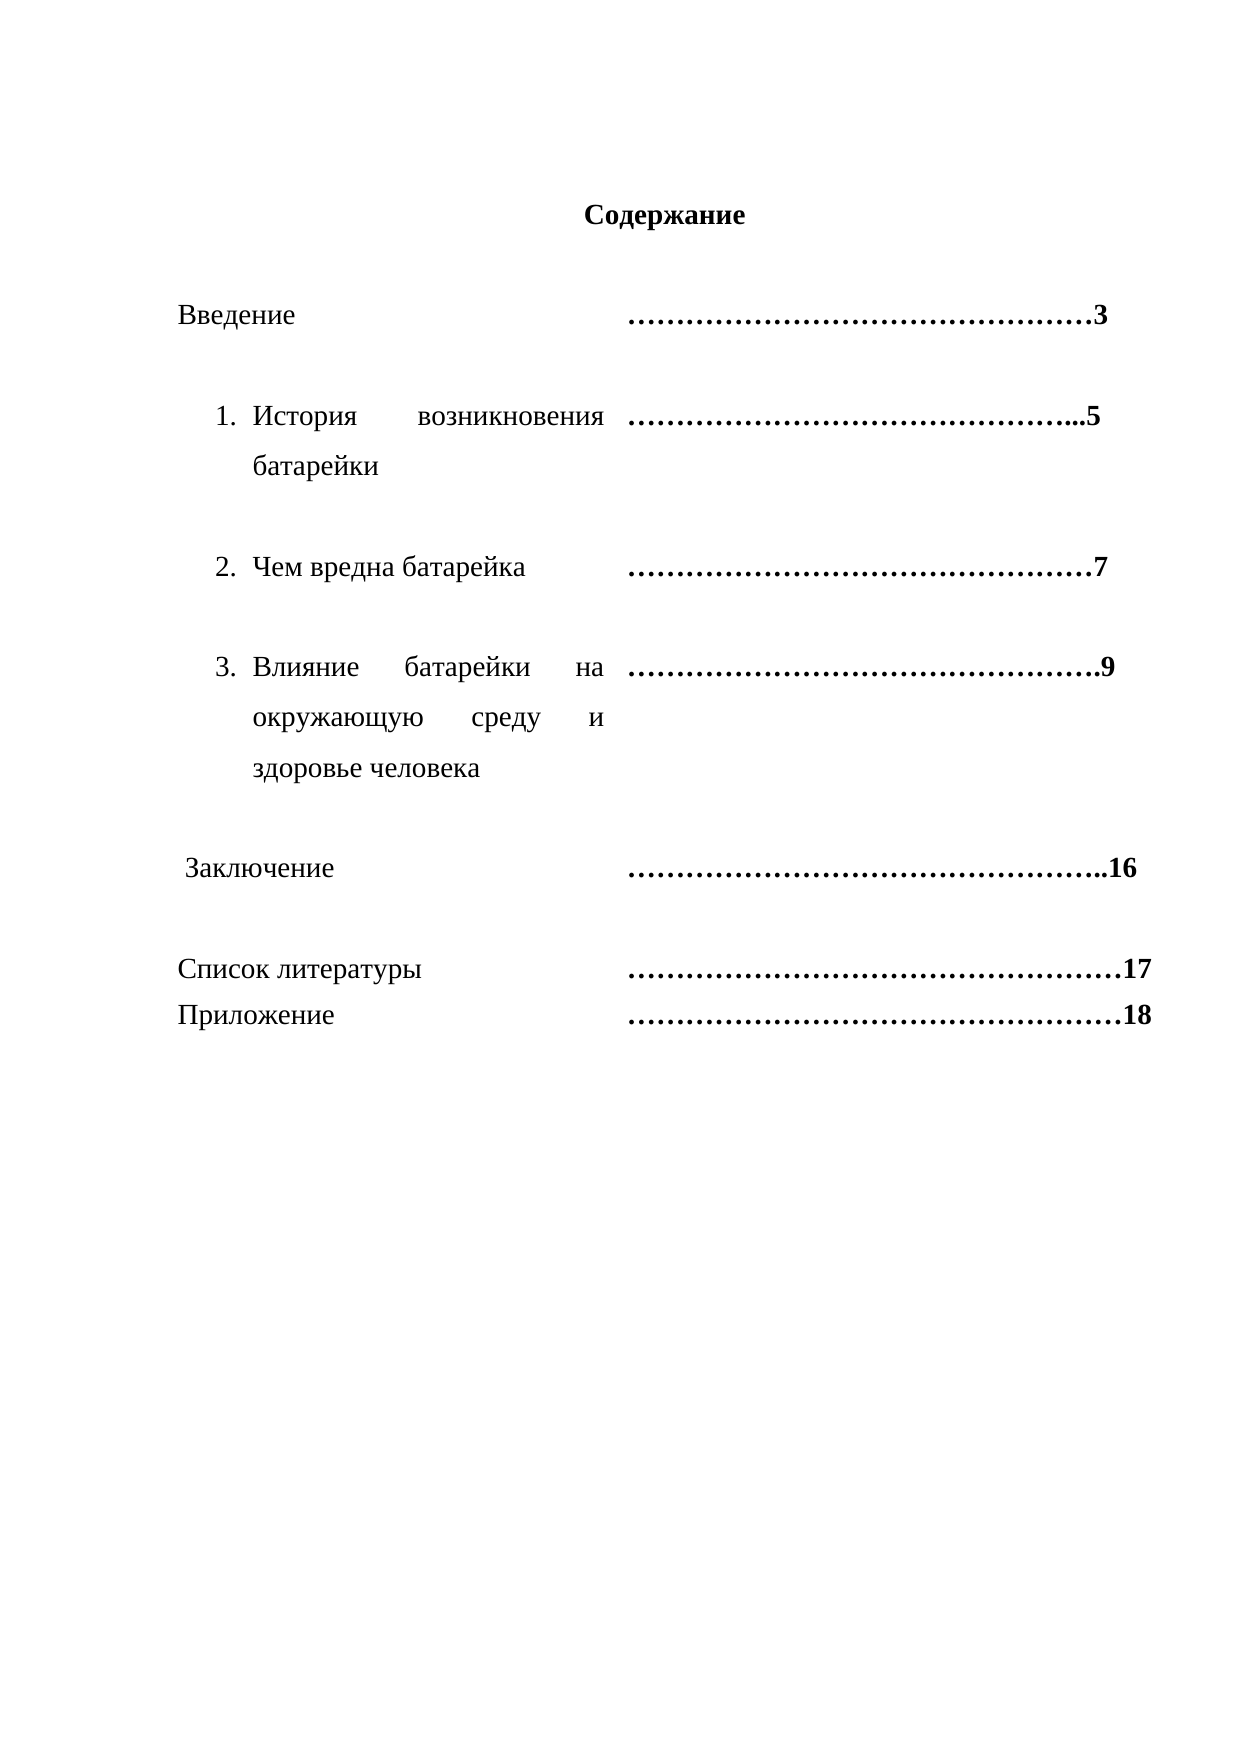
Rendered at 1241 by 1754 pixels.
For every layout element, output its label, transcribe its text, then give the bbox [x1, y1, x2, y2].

table_cell Список литературы [166, 951, 615, 997]
table_cell Приложение [166, 998, 615, 1044]
table_cell Введение [166, 297, 615, 398]
table_cell …………………………………………7 [615, 549, 1163, 649]
table_cell История возникновения батарейки [166, 398, 615, 549]
table_cell …………………………………………3 [615, 297, 1163, 398]
table_header Содержание [166, 197, 1163, 297]
table_cell ………………………………………….9 [615, 649, 1163, 850]
table_cell ………………………………………...5 [615, 398, 1163, 549]
table_cell Заключение [166, 850, 615, 951]
table_cell Чем вредна батарейка [166, 549, 615, 649]
table_cell …………………………………………..16 [615, 850, 1163, 951]
table_cell ……………………………………………18 [615, 998, 1163, 1044]
table_cell ……………………………………………17 [615, 951, 1163, 997]
table_cell Влияние батарейки на окружающую среду и здоровье человека [166, 649, 615, 850]
